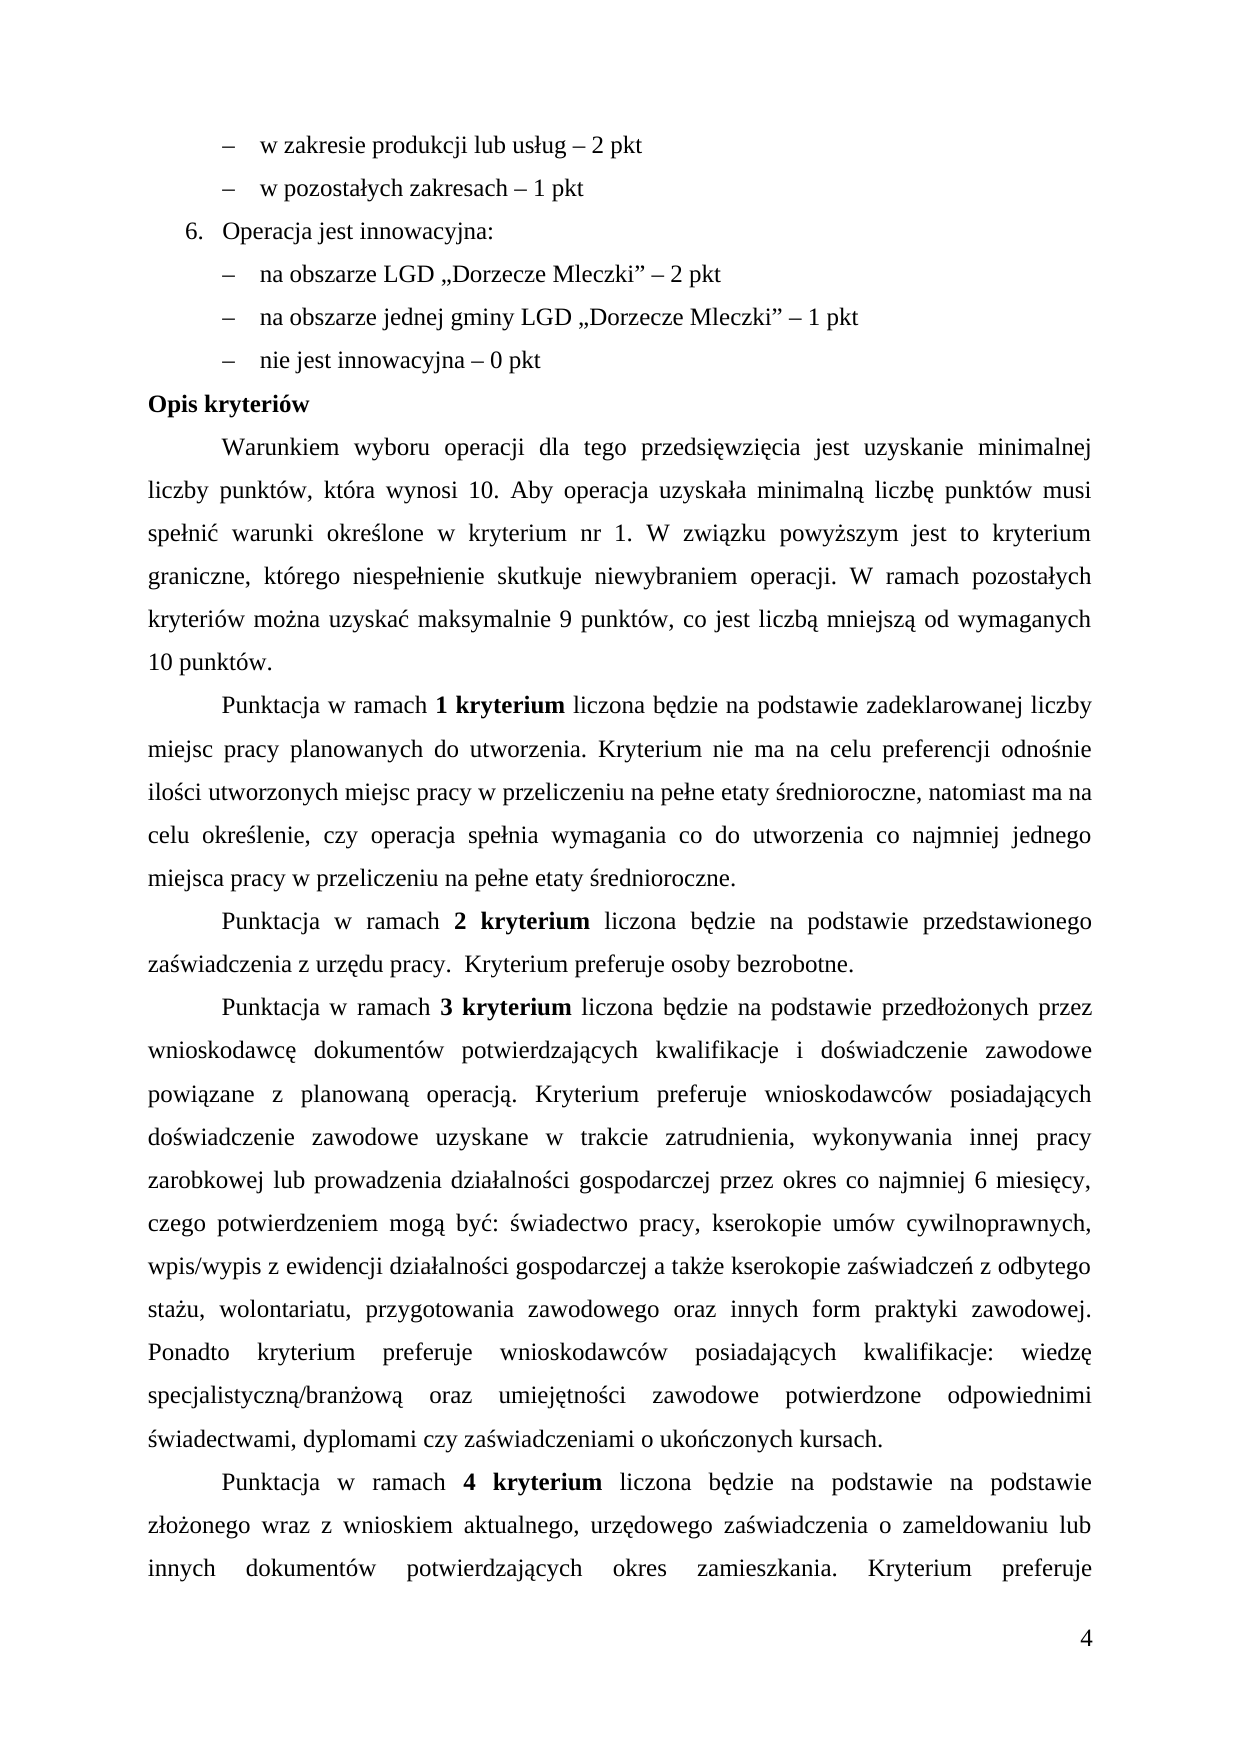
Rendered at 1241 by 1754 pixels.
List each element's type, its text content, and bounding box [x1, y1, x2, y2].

text Punktacja w ramach 2 kryterium liczona będzie na podstawie przedstawionego zaświadczenia z urzędu pracy. Kryterium preferuje osoby bezrobotne. [148, 906, 1092, 978]
list na obszarze jednej gminy LGD „Dorzecze Mleczki” – 1 pkt [222, 302, 1092, 331]
text Opis kryteriów [148, 389, 1092, 417]
list w zakresie produkcji lub usług – 2 pkt [222, 130, 1092, 159]
list nie jest innowacyjna – 0 pkt [222, 346, 1092, 374]
list Operacja jest innowacyjna: [185, 216, 1092, 245]
text Punktacja w ramach 1 kryterium liczona będzie na podstawie zadeklarowanej liczby miejsc pracy planowanych do utworzenia. Kryterium nie ma na celu preferencji odnośnie ilości utworzonych miejsc pracy w przeliczeniu na pełne etaty średnioroczne, natomiast ma na celu określenie, czy operacja spełnia wymagania co do utworzenia co najmniej jednego miejsca pracy w przeliczeniu na pełne etaty średnioroczne. [148, 691, 1092, 892]
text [148, 1467, 1092, 1582]
text Warunkiem wyboru operacji dla tego przedsięwzięcia jest uzyskanie minimalnej liczby punktów, która wynosi 10. Aby operacja uzyskała minimalną liczbę punktów musi spełnić warunki określone w kryterium nr 1. W związku powyższym jest to kryterium graniczne, którego niespełnienie skutkuje niewybraniem operacji. W ramach pozostałych kryteriów można uzyskać maksymalnie 9 punktów, co jest liczbą mniejszą od wymaganych 10 punktów. [148, 432, 1092, 676]
list na obszarze LGD „Dorzecze Mleczki” – 2 pkt [222, 259, 1092, 288]
text Punktacja w ramach 3 kryterium liczona będzie na podstawie przedłożonych przez wnioskodawcę dokumentów potwierdzających kwalifikacje i doświadczenie zawodowe powiązane z planowaną operacją. Kryterium preferuje wnioskodawców posiadających doświadczenie zawodowe uzyskane w trakcie zatrudnienia, wykonywania innej pracy zarobkowej lub prowadzenia działalności gospodarczej przez okres co najmniej 6 miesięcy, czego potwierdzeniem mogą być: świadectwo pracy, kserokopie umów cywilnoprawnych, wpis/wypis z ewidencji działalności gospodarczej a także kserokopie zaświadczeń z odbytego stażu, wolontariatu, przygotowania zawodowego oraz innych form praktyki zawodowej. Ponadto kryterium preferuje wnioskodawców posiadających kwalifikacje: wiedzę specjalistyczną/branżową oraz umiejętności zawodowe potwierdzone odpowiednimi świadectwami, dyplomami czy zaświadczeniami o ukończonych kursach. [148, 992, 1092, 1452]
list w pozostałych zakresach – 1 pkt [222, 173, 1092, 202]
